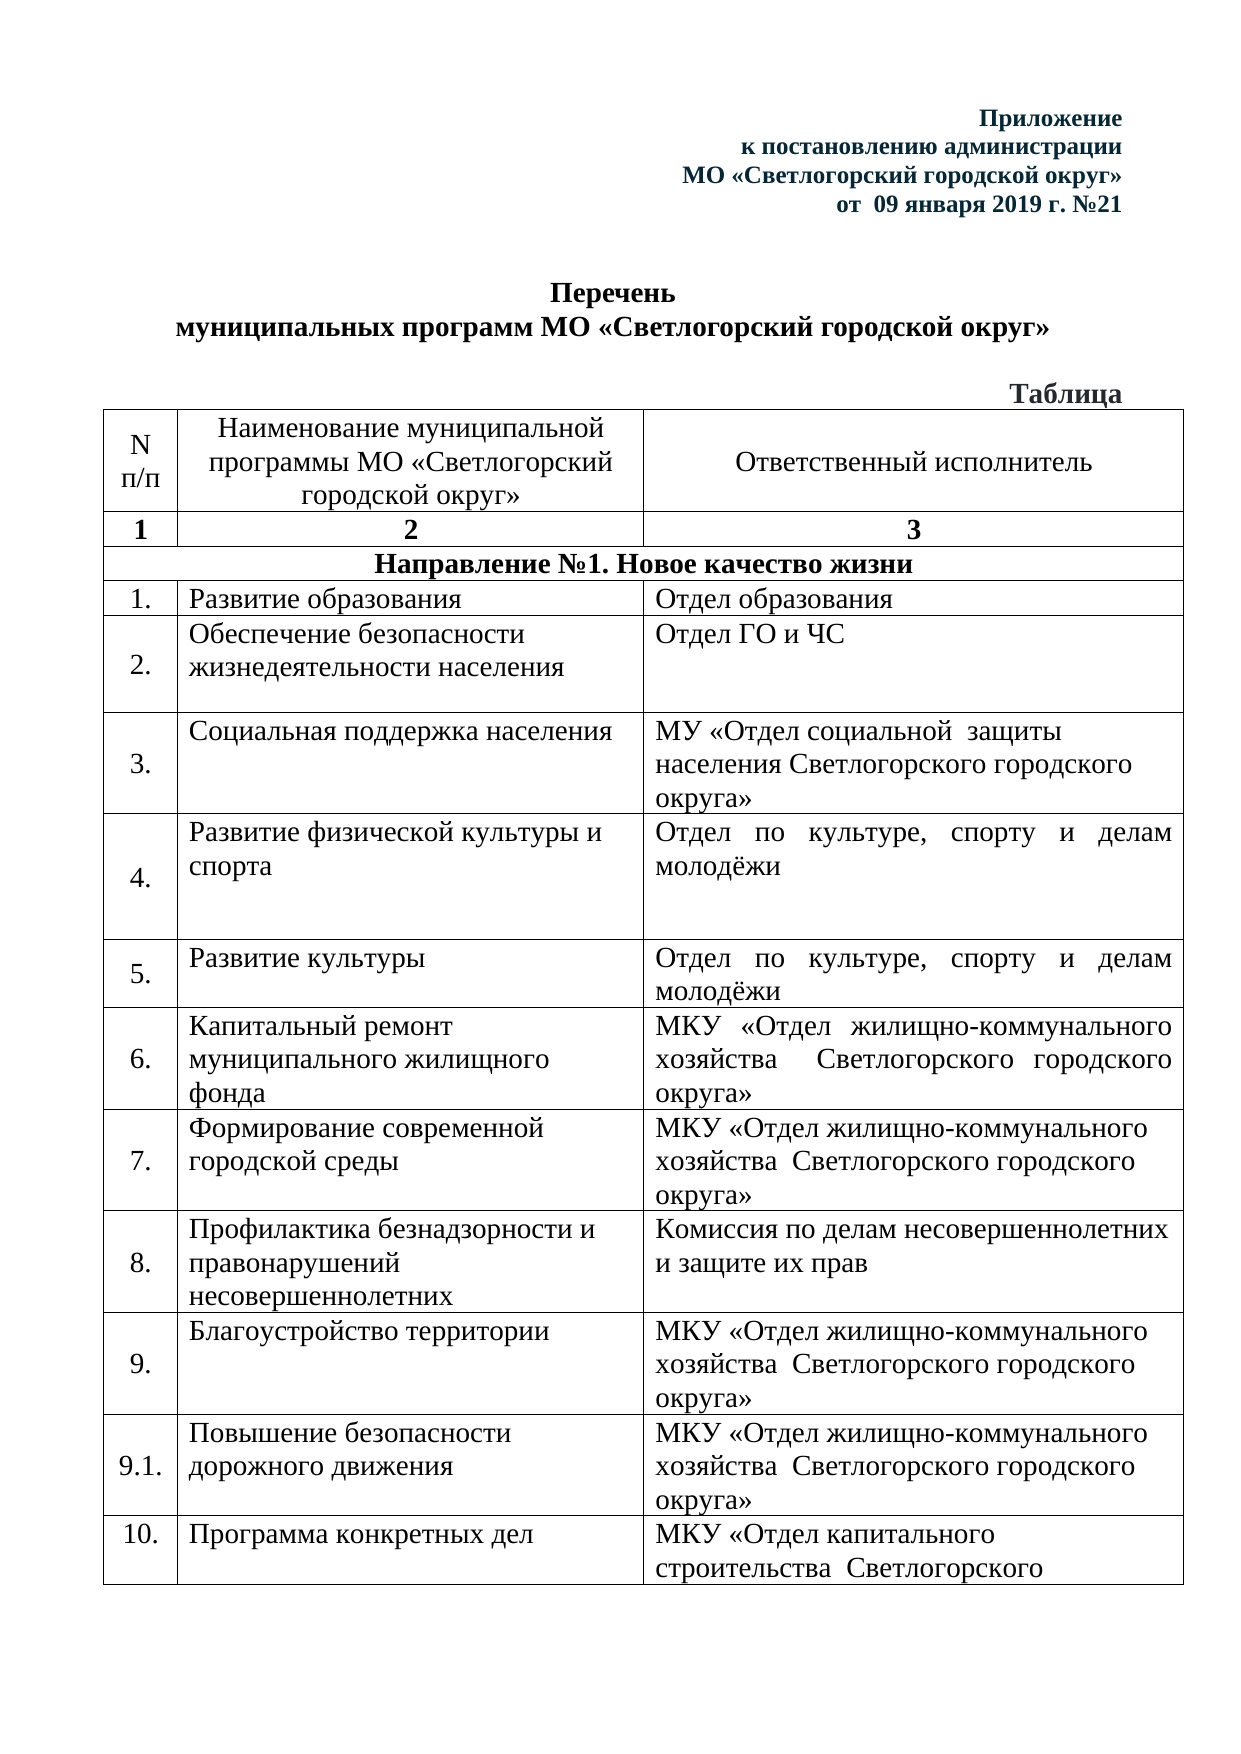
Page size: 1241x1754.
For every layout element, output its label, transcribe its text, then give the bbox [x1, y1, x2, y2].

table_cell 8. [104, 1211, 177, 1312]
table_cell Развитие физической культуры и спорта [178, 814, 643, 939]
table_cell Развитие культуры [178, 940, 643, 1007]
table_cell 9.1. [104, 1415, 177, 1515]
table_cell 6. [104, 1008, 177, 1109]
table_cell МКУ «Отдел жилищно-коммунального хозяйства Светлогорского городского округа» [644, 1415, 1183, 1515]
table_cell Направление №1. Новое качество жизни [104, 547, 1183, 580]
table_cell 1 [104, 512, 177, 546]
table_cell МКУ «Отдел жилищно-коммунального хозяйства Светлогорского городского округа» [644, 1110, 1183, 1210]
table_cell Отдел образования [644, 581, 1183, 615]
table_cell 5. [104, 940, 177, 1007]
text Таблица [103, 376, 1122, 409]
table_cell Отдел по культуре, спорту и делам молодёжи [644, 814, 1183, 939]
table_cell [644, 1516, 1183, 1583]
table_header N п/п [104, 410, 177, 511]
table_header Наименование муниципальной программы МО «Светлогорский городской округ» [178, 410, 643, 511]
table_cell 2 [178, 512, 643, 546]
text от 09 января 2019 г. №21 [103, 189, 1122, 218]
table_cell 2. [104, 616, 177, 712]
table_cell 4. [104, 814, 177, 939]
table_cell Отдел по культуре, спорту и делам молодёжи [644, 940, 1183, 1007]
text к постановлению администрации [103, 131, 1122, 160]
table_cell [178, 1516, 643, 1583]
table_cell Благоустройство территории [178, 1313, 643, 1414]
table_cell 7. [104, 1110, 177, 1210]
table_cell Развитие образования [178, 581, 643, 615]
table_cell 1. [104, 581, 177, 615]
table_cell МКУ «Отдел жилищно-коммунального хозяйства Светлогорского городского округа» [644, 1313, 1183, 1414]
table_cell Комиссия по делам несовершеннолетних и защите их прав [644, 1211, 1183, 1312]
table_cell Повышение безопасности дорожного движения [178, 1415, 643, 1515]
table_cell 9. [104, 1313, 177, 1414]
text МО «Светлогорский городской округ» [103, 160, 1122, 189]
table_cell МУ «Отдел социальной защиты населения Светлогорского городского округа» [644, 713, 1183, 813]
table_cell Социальная поддержка населения [178, 713, 643, 813]
table_cell 3 [644, 512, 1183, 546]
table_cell Капитальный ремонт муниципального жилищного фонда [178, 1008, 643, 1109]
table_cell МКУ «Отдел жилищно-коммунального хозяйства Светлогорского городского округа» [644, 1008, 1183, 1109]
text Приложение [103, 103, 1122, 131]
subtitle Перечень [103, 275, 1122, 309]
table_cell Формирование современной городской среды [178, 1110, 643, 1210]
subtitle муниципальных программ МО «Светлогорский городской округ» [103, 309, 1122, 342]
table_header Ответственный исполнитель [644, 410, 1183, 511]
table_cell 3. [104, 713, 177, 813]
table_cell Обеспечение безопасности жизнедеятельности населения [178, 616, 643, 712]
table_cell Отдел ГО и ЧС [644, 616, 1183, 712]
table_cell 10. [104, 1516, 177, 1583]
table_cell Профилактика безнадзорности и правонарушений несовершеннолетних [178, 1211, 643, 1312]
